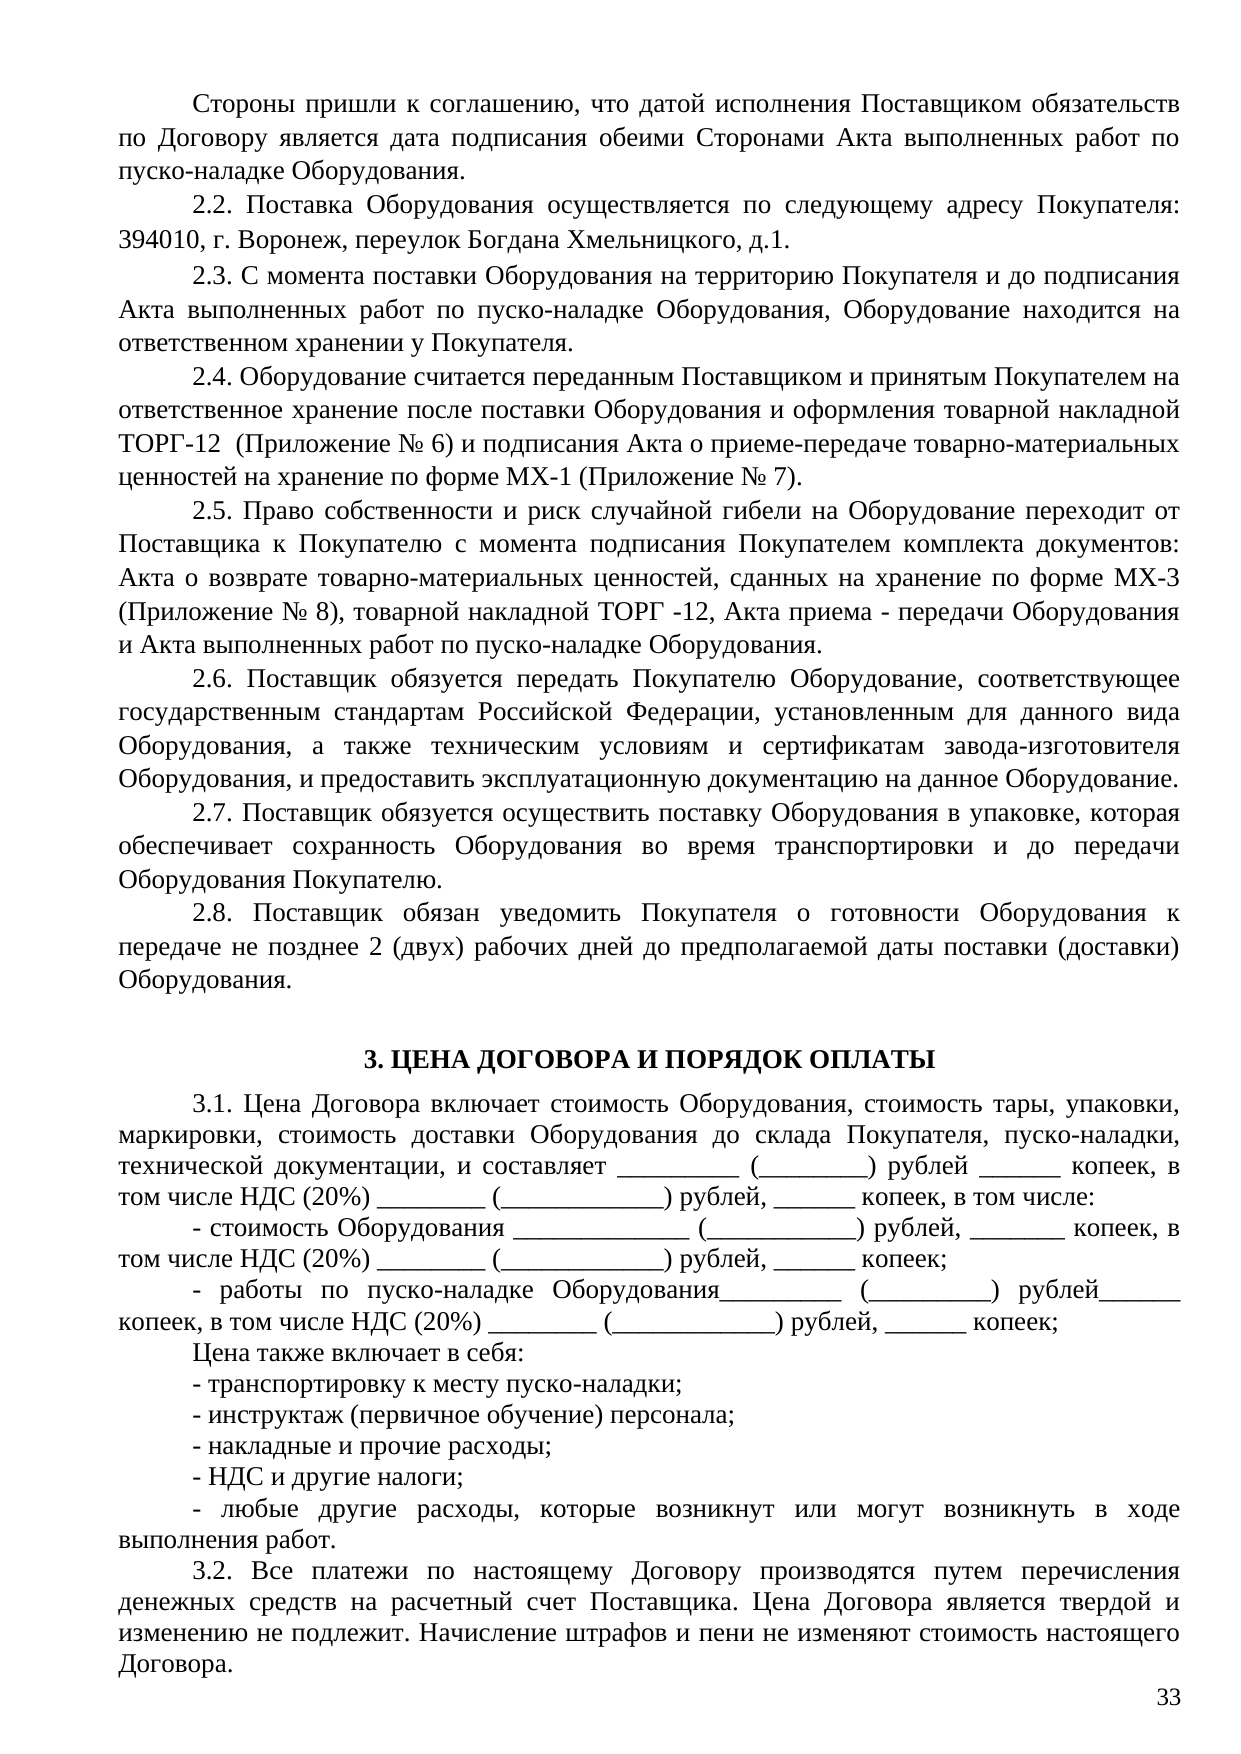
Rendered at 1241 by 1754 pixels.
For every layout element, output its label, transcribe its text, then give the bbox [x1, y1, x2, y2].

list - транспортировку к месту пуско-наладки; [118, 1367, 1181, 1398]
text 2.3. С момента поставки Оборудования на территорию Покупателя и до подписания Акта выполненных работ по пуско-наладке Оборудования, Оборудование находится на ответственном хранении у Покупателя. [118, 259, 1181, 357]
text 2.2. Поставка Оборудования осуществляется по следующему адресу Покупателя: 394010, г. Воронеж, переулок Богдана Хмельницкого, д.1. [118, 188, 1181, 254]
text 2.8. Поставщик обязан уведомить Покупателя о готовности Оборудования к передаче не позднее 2 (двух) рабочих дней до предполагаемой даты поставки (доставки) Оборудования. [118, 896, 1181, 995]
text Стороны пришли к соглашению, что датой исполнения Поставщиком обязательств по Договору является дата подписания обеими Сторонами Акта выполненных работ по пуско-наладке Оборудования. [118, 87, 1181, 185]
text - накладные и прочие расходы; [118, 1429, 1181, 1461]
text 2.6. Поставщик обязуется передать Покупателю Оборудование, соответствующее государственным стандартам Российской Федерации, установленным для данного вида Оборудования, а также техническим условиям и сертификатам завода-изготовителя Оборудования, и предоставить эксплуатационную документацию на данное Оборудование. [118, 662, 1181, 793]
text 2.5. Право собственности и риск случайной гибели на Оборудование переходит от Поставщика к Покупателю с момента подписания Покупателем комплекта документов: Акта о возврате товарно-материальных ценностей, сданных на хранение по форме МХ-3 (Приложение № 8), товарной накладной ТОРГ -12, Акта приема - передачи Оборудования и Акта выполненных работ по пуско-наладке Оборудования. [118, 494, 1181, 659]
text 3.1. Цена Договора включает стоимость Оборудования, стоимость тары, упаковки, маркировки, стоимость доставки Оборудования до склада Покупателя, пуско-наладки, технической документации, и составляет _________ (________) рублей ______ копеек, в том числе НДС (20%) ________ (____________) рублей, ______ копеек, в том числе: [118, 1087, 1181, 1211]
text - инструктаж (первичное обучение) персонала; [118, 1398, 1181, 1429]
text - стоимость Оборудования _____________ (___________) рублей, _______ копеек, в том числе НДС (20%) ________ (____________) рублей, ______ копеек; [118, 1211, 1181, 1274]
text 2.7. Поставщик обязуется осуществить поставку Оборудования в упаковке, которая обеспечивает сохранность Оборудования во время транспортировки и до передачи Оборудования Покупателю. [118, 796, 1181, 894]
text 2.4. Оборудование считается переданным Поставщиком и принятым Покупателем на ответственное хранение после поставки Оборудования и оформления товарной накладной ТОРГ-12 (Приложение № 6) и подписания Акта о приеме-передаче товарно-материальных ценностей на хранение по форме МХ-1 (Приложение № 7). [118, 360, 1181, 492]
text - любые другие расходы, которые возникнут или могут возникнуть в ходе выполнения работ. [118, 1492, 1181, 1554]
text 3. ЦЕНА ДОГОВОРА И ПОРЯДОК ОПЛАТЫ [118, 1043, 1181, 1074]
text 3.2. Все платежи по настоящему Договору производятся путем перечисления денежных средств на расчетный счет Поставщика. Цена Договора является твердой и изменению не подлежит. Начисление штрафов и пени не изменяют стоимость настоящего Договора. [118, 1554, 1181, 1678]
text - работы по пуско-наладке Оборудования_________ (_________) рублей______ копеек, в том числе НДС (20%) ________ (____________) рублей, ______ копеек; [118, 1274, 1181, 1336]
text - НДС и другие налоги; [118, 1461, 1181, 1492]
text Цена также включает в себя: [118, 1336, 1181, 1367]
